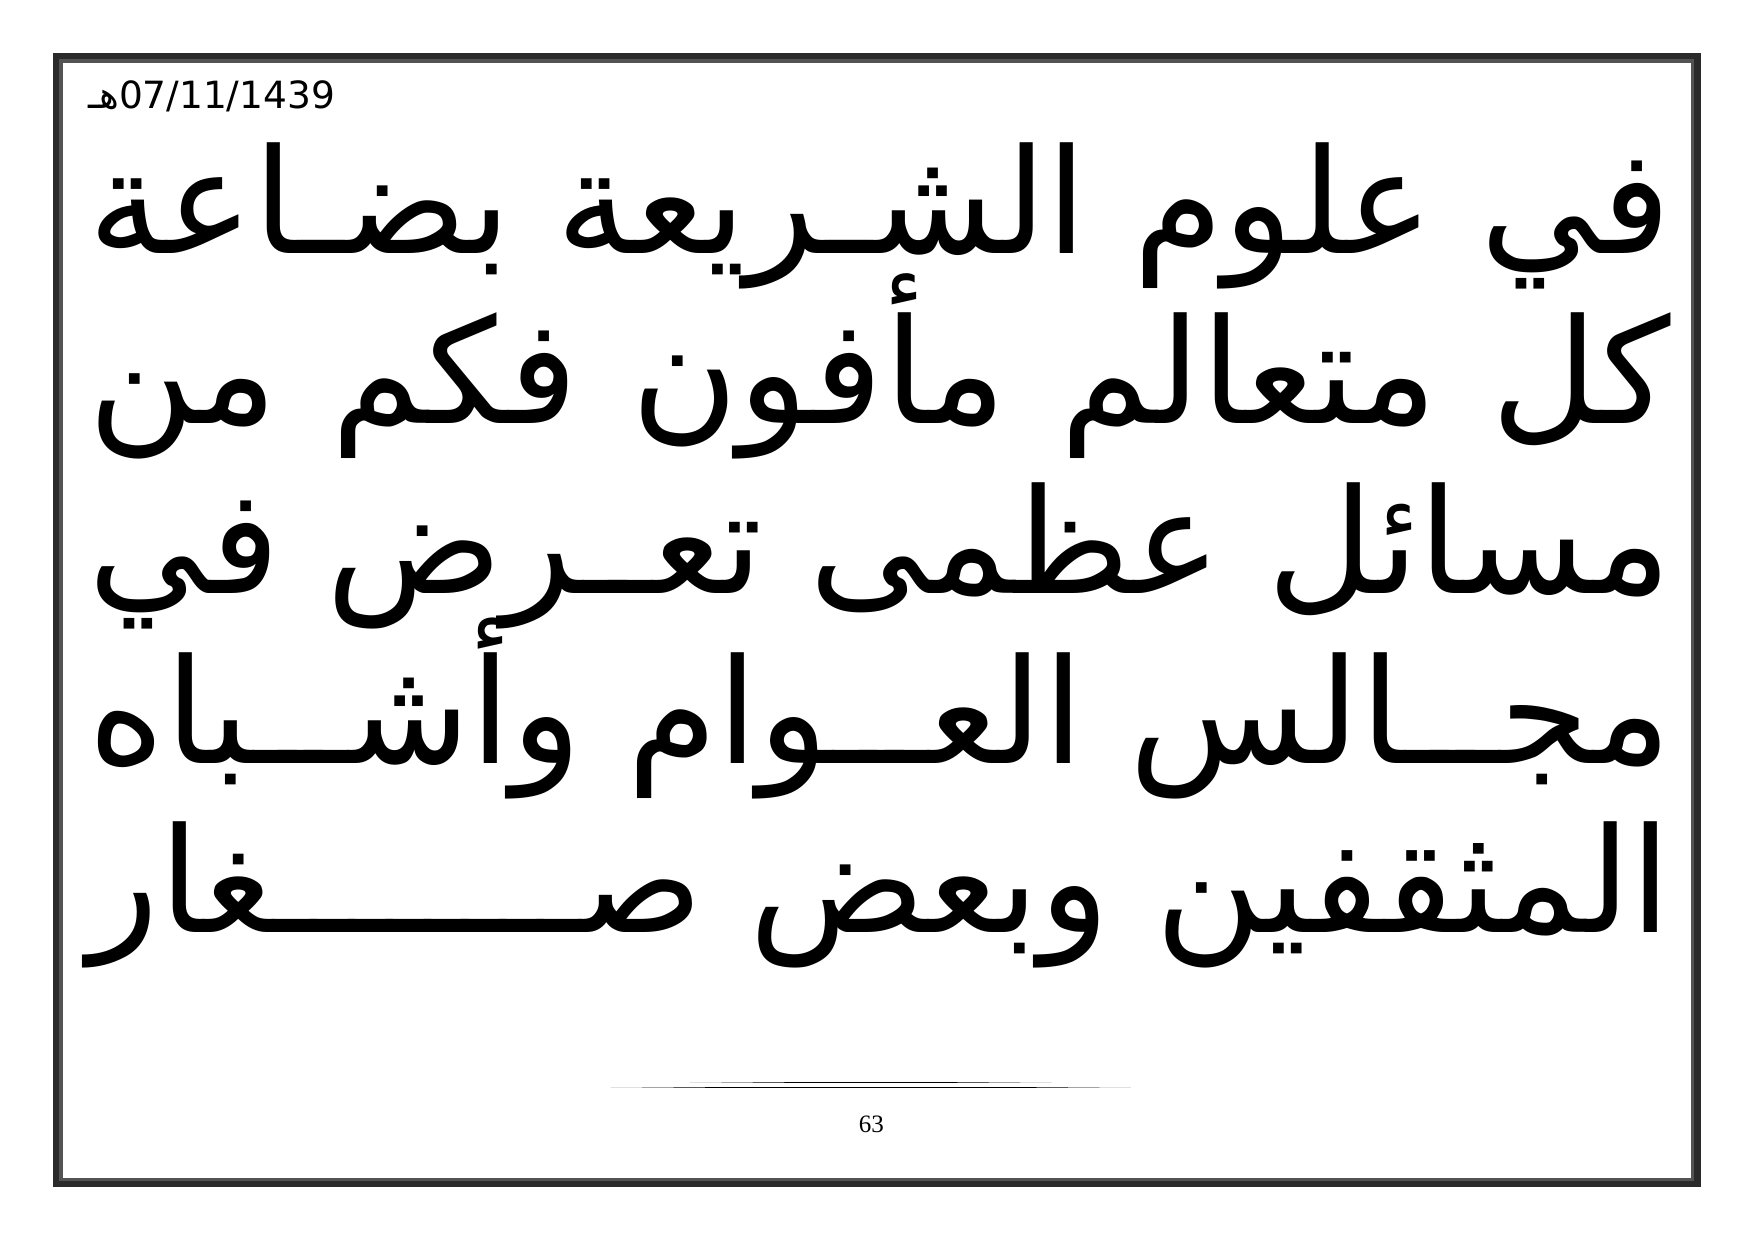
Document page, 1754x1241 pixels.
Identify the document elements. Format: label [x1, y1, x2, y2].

text [89, 118, 1672, 967]
